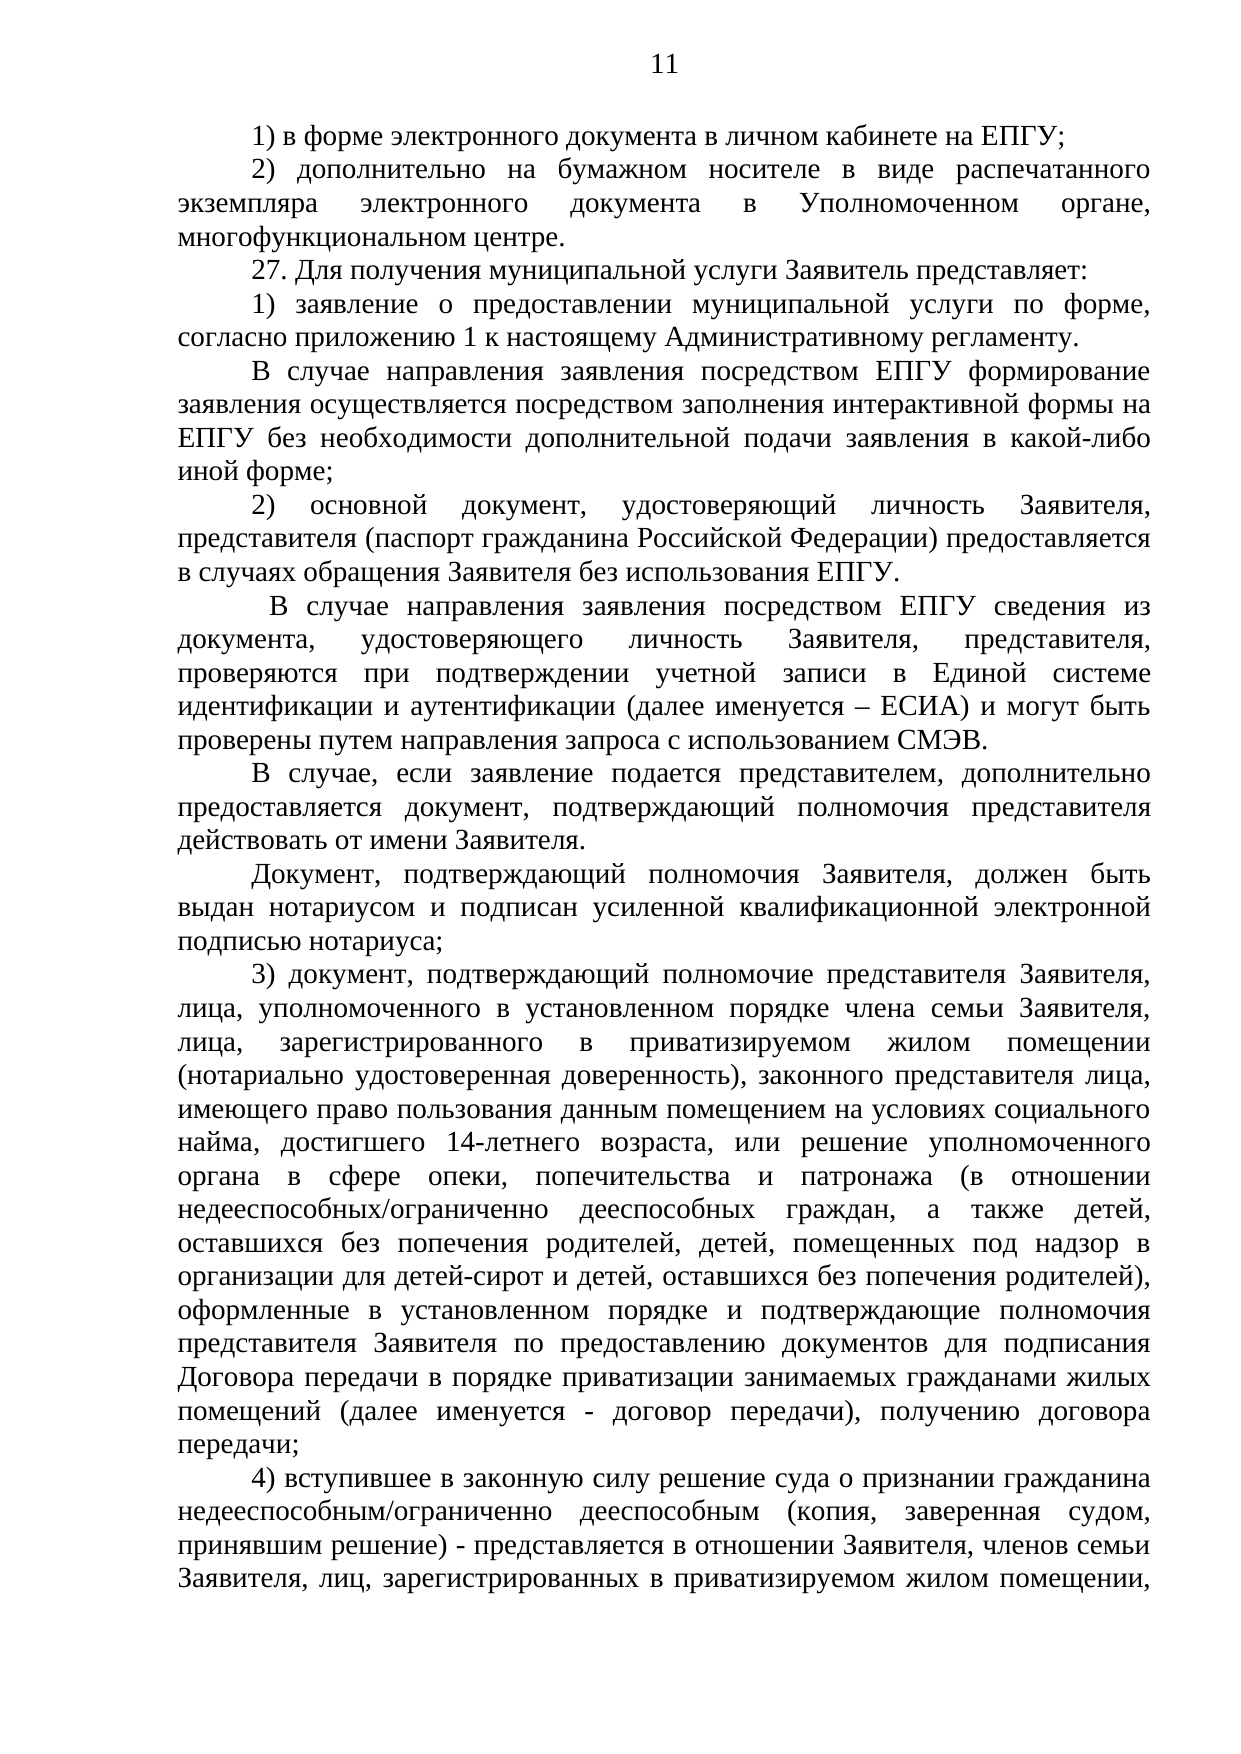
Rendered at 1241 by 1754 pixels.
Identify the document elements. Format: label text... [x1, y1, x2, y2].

text Документ, подтверждающий полномочия Заявителя, должен быть выдан нотариусом и подписан усиленной квалификационной электронной подписью нотариуса; [177, 856, 1152, 957]
text 27. Для получения муниципальной услуги Заявитель представляет: [177, 252, 1152, 286]
text 2) основной документ, удостоверяющий личность Заявителя, представителя (паспорт гражданина Российской Федерации) предоставляется в случаях обращения Заявителя без использования ЕПГУ. [177, 487, 1152, 588]
text В случае направления заявления посредством ЕПГУ формирование заявления осуществляется посредством заполнения интерактивной формы на ЕПГУ без необходимости дополнительной подачи заявления в какой-либо иной форме; [177, 353, 1152, 487]
text 2) дополнительно на бумажном носителе в виде распечатанного экземпляра электронного документа в Уполномоченном органе, многофункциональном центре. [177, 152, 1152, 252]
text 1) заявление о предоставлении муниципальной услуги по форме, согласно приложению 1 к настоящему Административному регламенту. [177, 286, 1152, 353]
text 1) в форме электронного документа в личном кабинете на ЕПГУ; [177, 118, 1152, 152]
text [177, 1460, 1152, 1594]
text В случае направления заявления посредством ЕПГУ сведения из документа, удостоверяющего личность Заявителя, представителя, проверяются при подтверждении учетной записи в Единой системе идентификации и аутентификации (далее именуется – ЕСИА) и могут быть проверены путем направления запроса с использованием СМЭВ. [177, 588, 1152, 755]
text В случае, если заявление подается представителем, дополнительно предоставляется документ, подтверждающий полномочия представителя действовать от имени Заявителя. [177, 755, 1152, 856]
text 3) документ, подтверждающий полномочие представителя Заявителя, лица, уполномоченного в установленном порядке члена семьи Заявителя, лица, зарегистрированного в приватизируемом жилом помещении (нотариально удостоверенная доверенность), законного представителя лица, имеющего право пользования данным помещением на условиях социального найма, достигшего 14-летнего возраста, или решение уполномоченного органа в сфере опеки, попечительства и патронажа (в отношении недееспособных/ограниченно дееспособных граждан, а также детей, оставшихся без попечения родителей, детей, помещенных под надзор в организации для детей-сирот и детей, оставшихся без попечения родителей), оформленные в установленном порядке и подтверждающие полномочия представителя Заявителя по предоставлению документов для подписания Договора передачи в порядке приватизации занимаемых гражданами жилых помещений (далее именуется - договор передачи), получению договора передачи; [177, 957, 1152, 1460]
